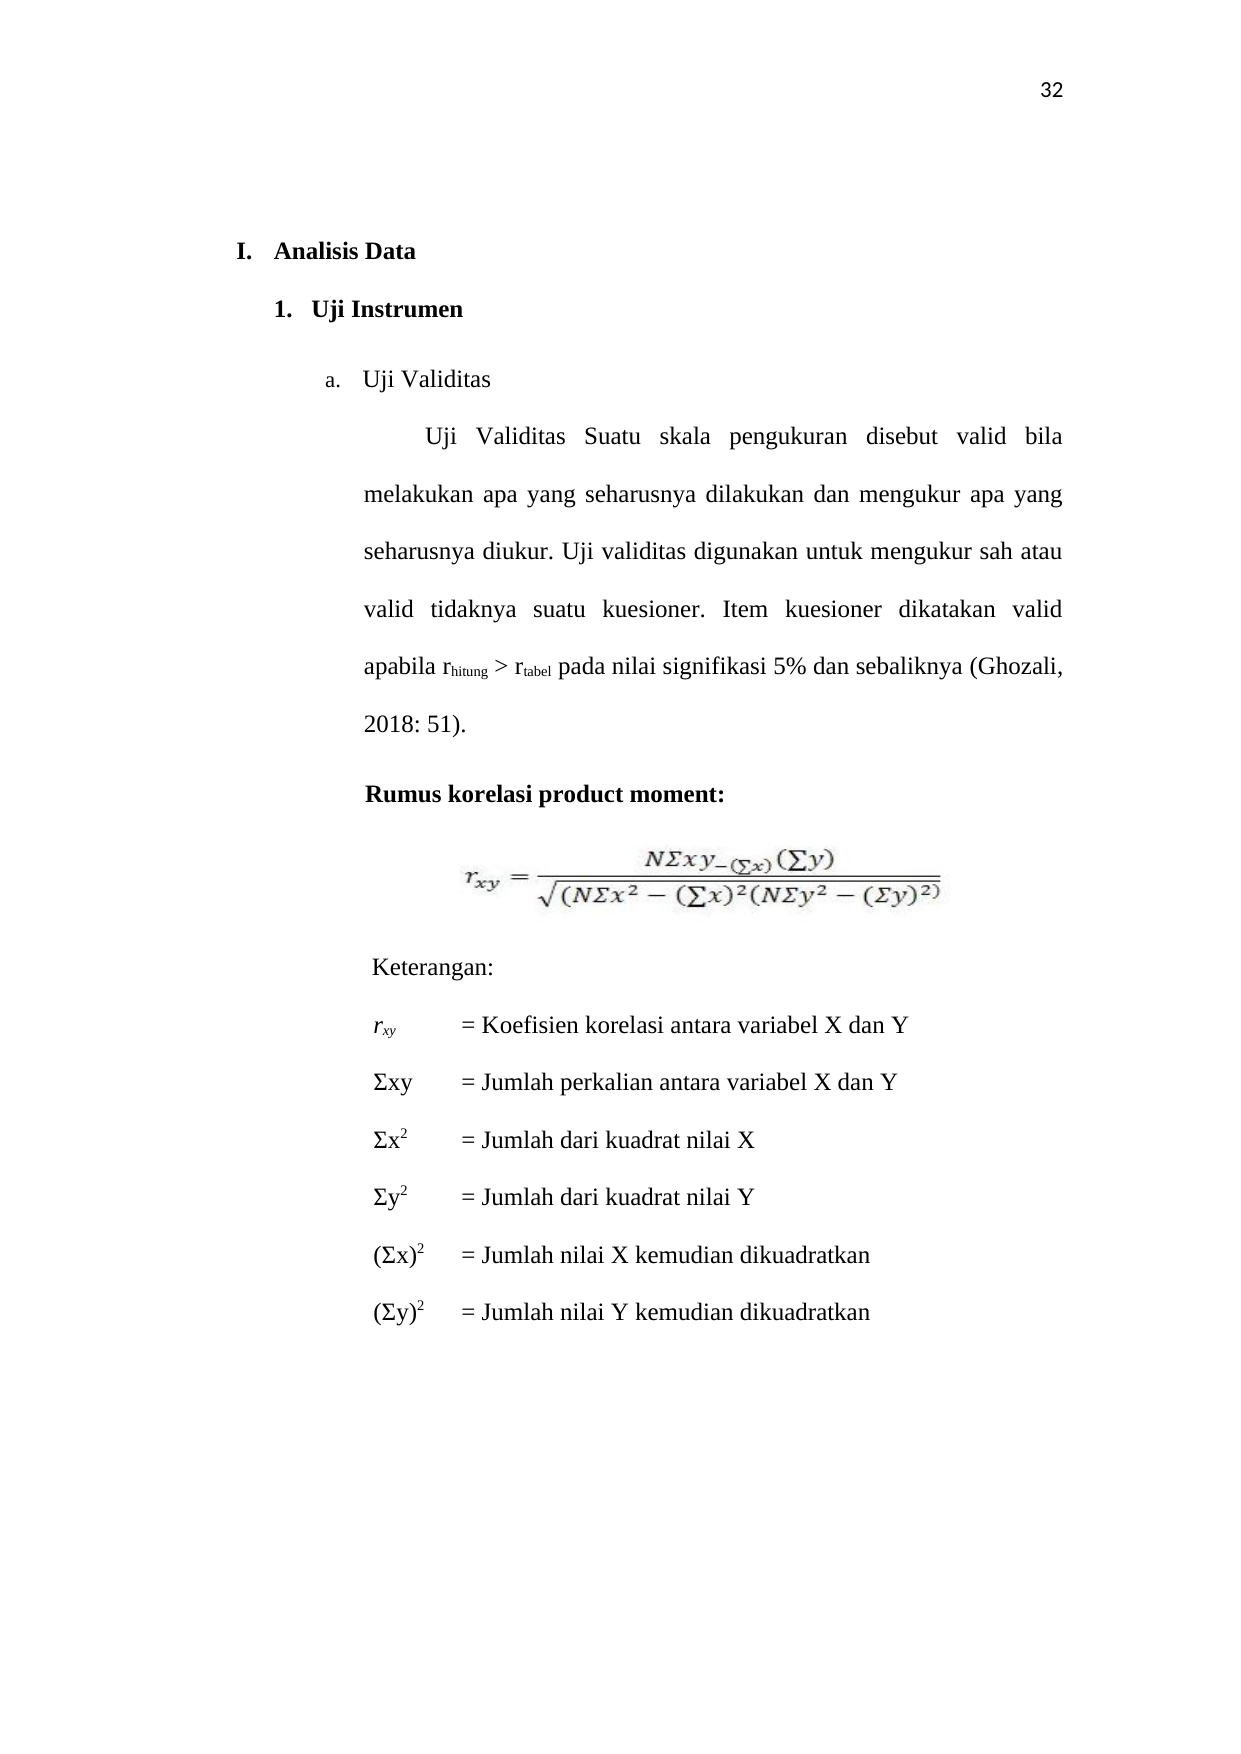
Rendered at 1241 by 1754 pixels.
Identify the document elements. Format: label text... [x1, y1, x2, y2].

list Uji Instrumen [274, 294, 1063, 322]
list Uji Validitas Suatu skala pengukuran disebut valid bila melakukan apa yang seharusnya dilakukan dan mengukur apa yang seharusnya diukur. Uji validitas digunakan untuk mengukur sah atau valid tidaknya suatu kuesioner. Item kuesioner dikatakan valid apabila rhitung > rtabel pada nilai signifikasi 5% dan sebaliknya (Ghozali, 2018: 51). [364, 421, 1063, 737]
list Analisis Data [236, 236, 1063, 265]
text rxy = Koefisien korelasi antara variabel X dan Y [310, 1010, 1063, 1038]
text Ʃxy = Jumlah perkalian antara variabel X dan Y [310, 1067, 1063, 1096]
text Ʃy2 = Jumlah dari kuadrat nilai Y [310, 1182, 1063, 1211]
text Keterangan: [297, 952, 1063, 981]
text Ʃx2 = Jumlah dari kuadrat nilai X [310, 1125, 1063, 1153]
text (Ʃx)2 = Jumlah nilai X kemudian dikuadratkan [310, 1240, 1063, 1268]
list Uji Validitas [325, 364, 1063, 392]
text (Ʃy)2 = Jumlah nilai Y kemudian dikuadratkan [310, 1297, 1063, 1326]
picture [459, 836, 961, 924]
text Rumus korelasi product moment: [342, 779, 1063, 807]
